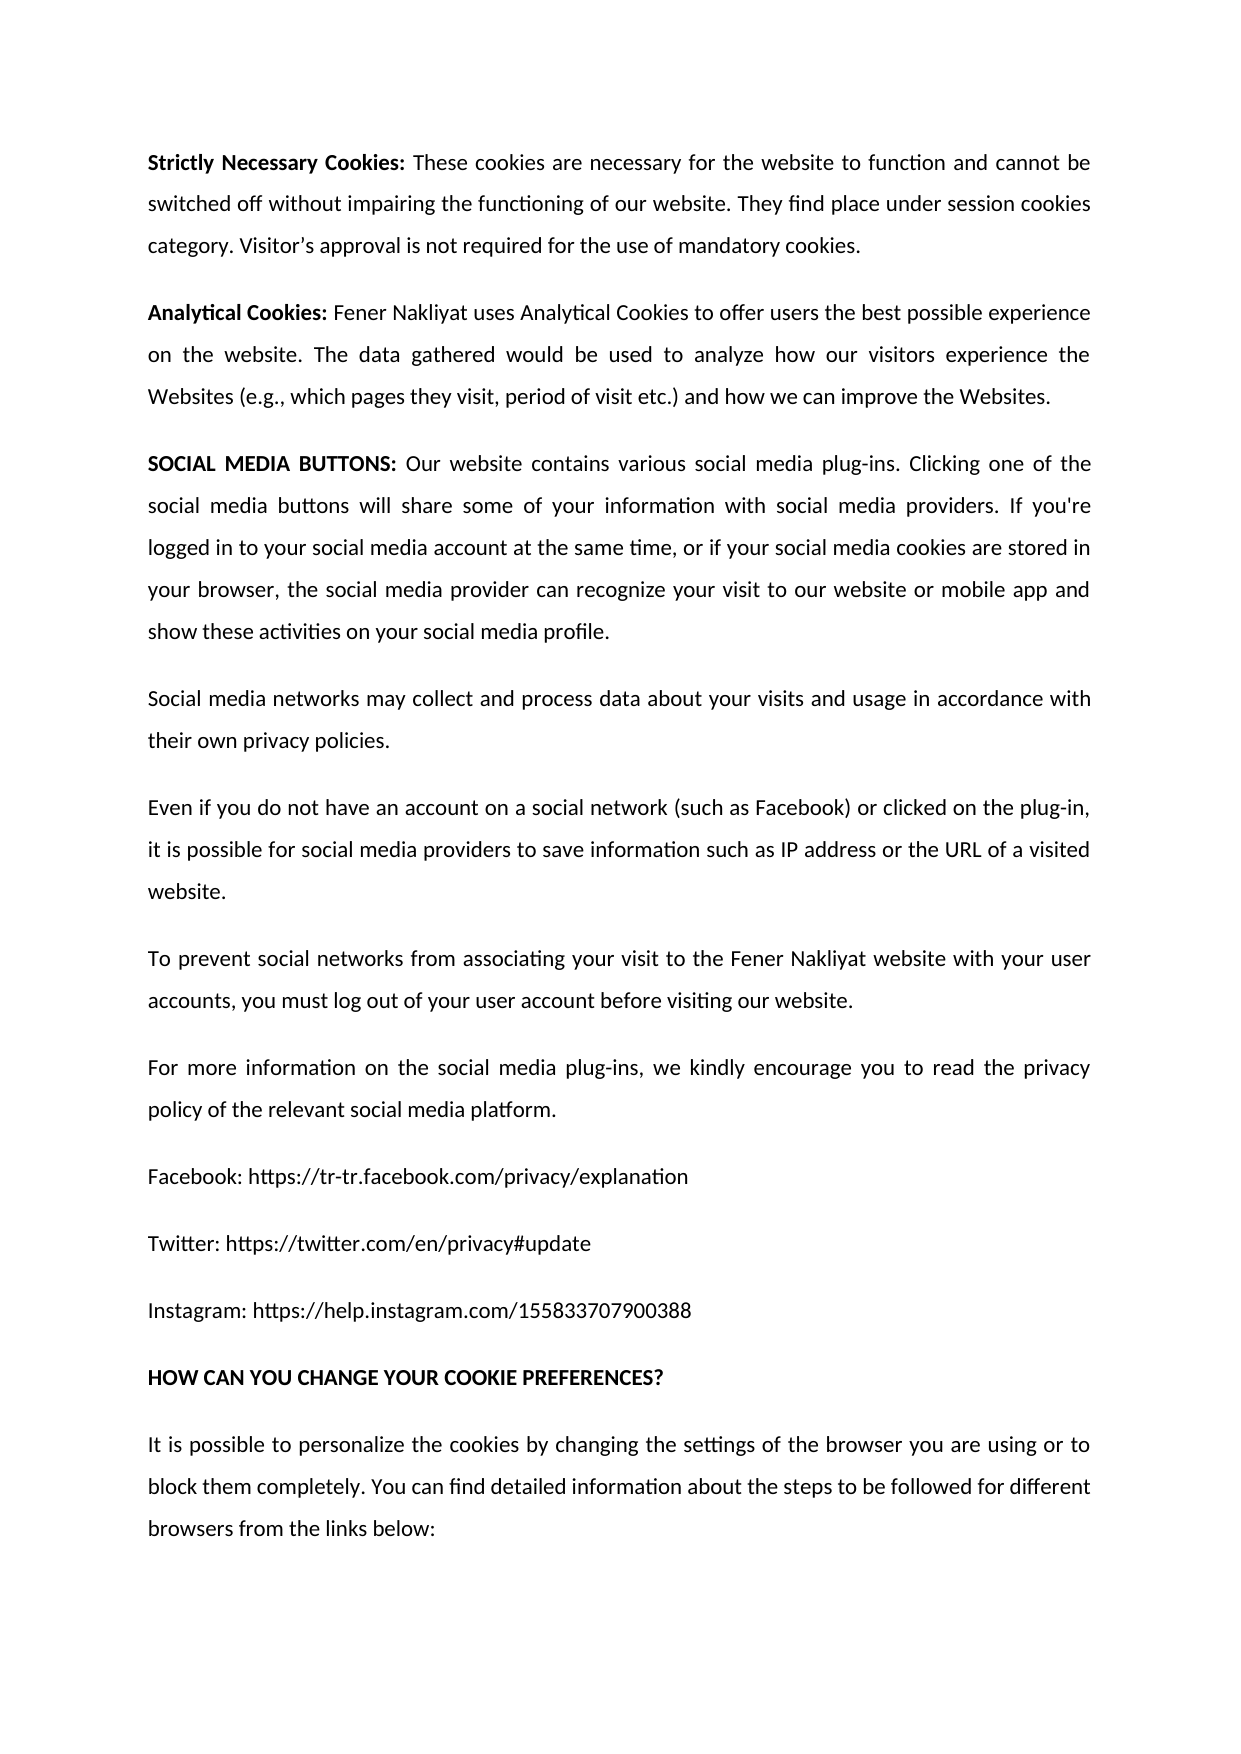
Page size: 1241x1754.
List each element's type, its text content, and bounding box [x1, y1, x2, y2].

text Social media networks may collect and process data about your visits and usage in accordance with their own privacy policies. [148, 684, 1093, 754]
text Twitter: https://twitter.com/en/privacy#update [148, 1229, 1093, 1257]
text For more information on the social media plug-ins, we kindly encourage you to read the privacy policy of the relevant social media platform. [148, 1053, 1093, 1123]
text Analytical Cookies: Fener Nakliyat uses Analytical Cookies to offer users the best possible experience on the website. The data gathered would be used to analyze how our visitors experience the Websites (e.g., which pages they visit, period of visit etc.) and how we can improve the Websites. [148, 298, 1093, 411]
text Even if you do not have an account on a social network (such as Facebook) or clicked on the plug-in, it is possible for social media providers to save information such as IP address or the URL of a visited website. [148, 793, 1093, 905]
text HOW CAN YOU CHANGE YOUR COOKIE PREFERENCES? [148, 1363, 1093, 1391]
text Facebook: https://tr-tr.facebook.com/privacy/explanation [148, 1162, 1093, 1190]
text Instagram: https://help.instagram.com/155833707900388 [148, 1296, 1093, 1324]
text To prevent social networks from associating your visit to the Fener Nakliyat website with your user accounts, you must log out of your user account before visiting our website. [148, 944, 1093, 1014]
text SOCIAL MEDIA BUTTONS: Our website contains various social media plug-ins. Clicking one of the social media buttons will share some of your information with social media providers. If you're logged in to your social media account at the same time, or if your social media cookies are stored in your browser, the social media provider can recognize your visit to our website or mobile app and show these activities on your social media profile. [148, 449, 1093, 645]
text Strictly Necessary Cookies: These cookies are necessary for the website to function and cannot be switched off without impairing the functioning of our website. They find place under session cookies category. Visitor’s approval is not required for the use of mandatory cookies. [148, 148, 1093, 259]
text It is possible to personalize the cookies by changing the settings of the browser you are using or to block them completely. You can find detailed information about the steps to be followed for different browsers from the links below: [148, 1430, 1093, 1542]
